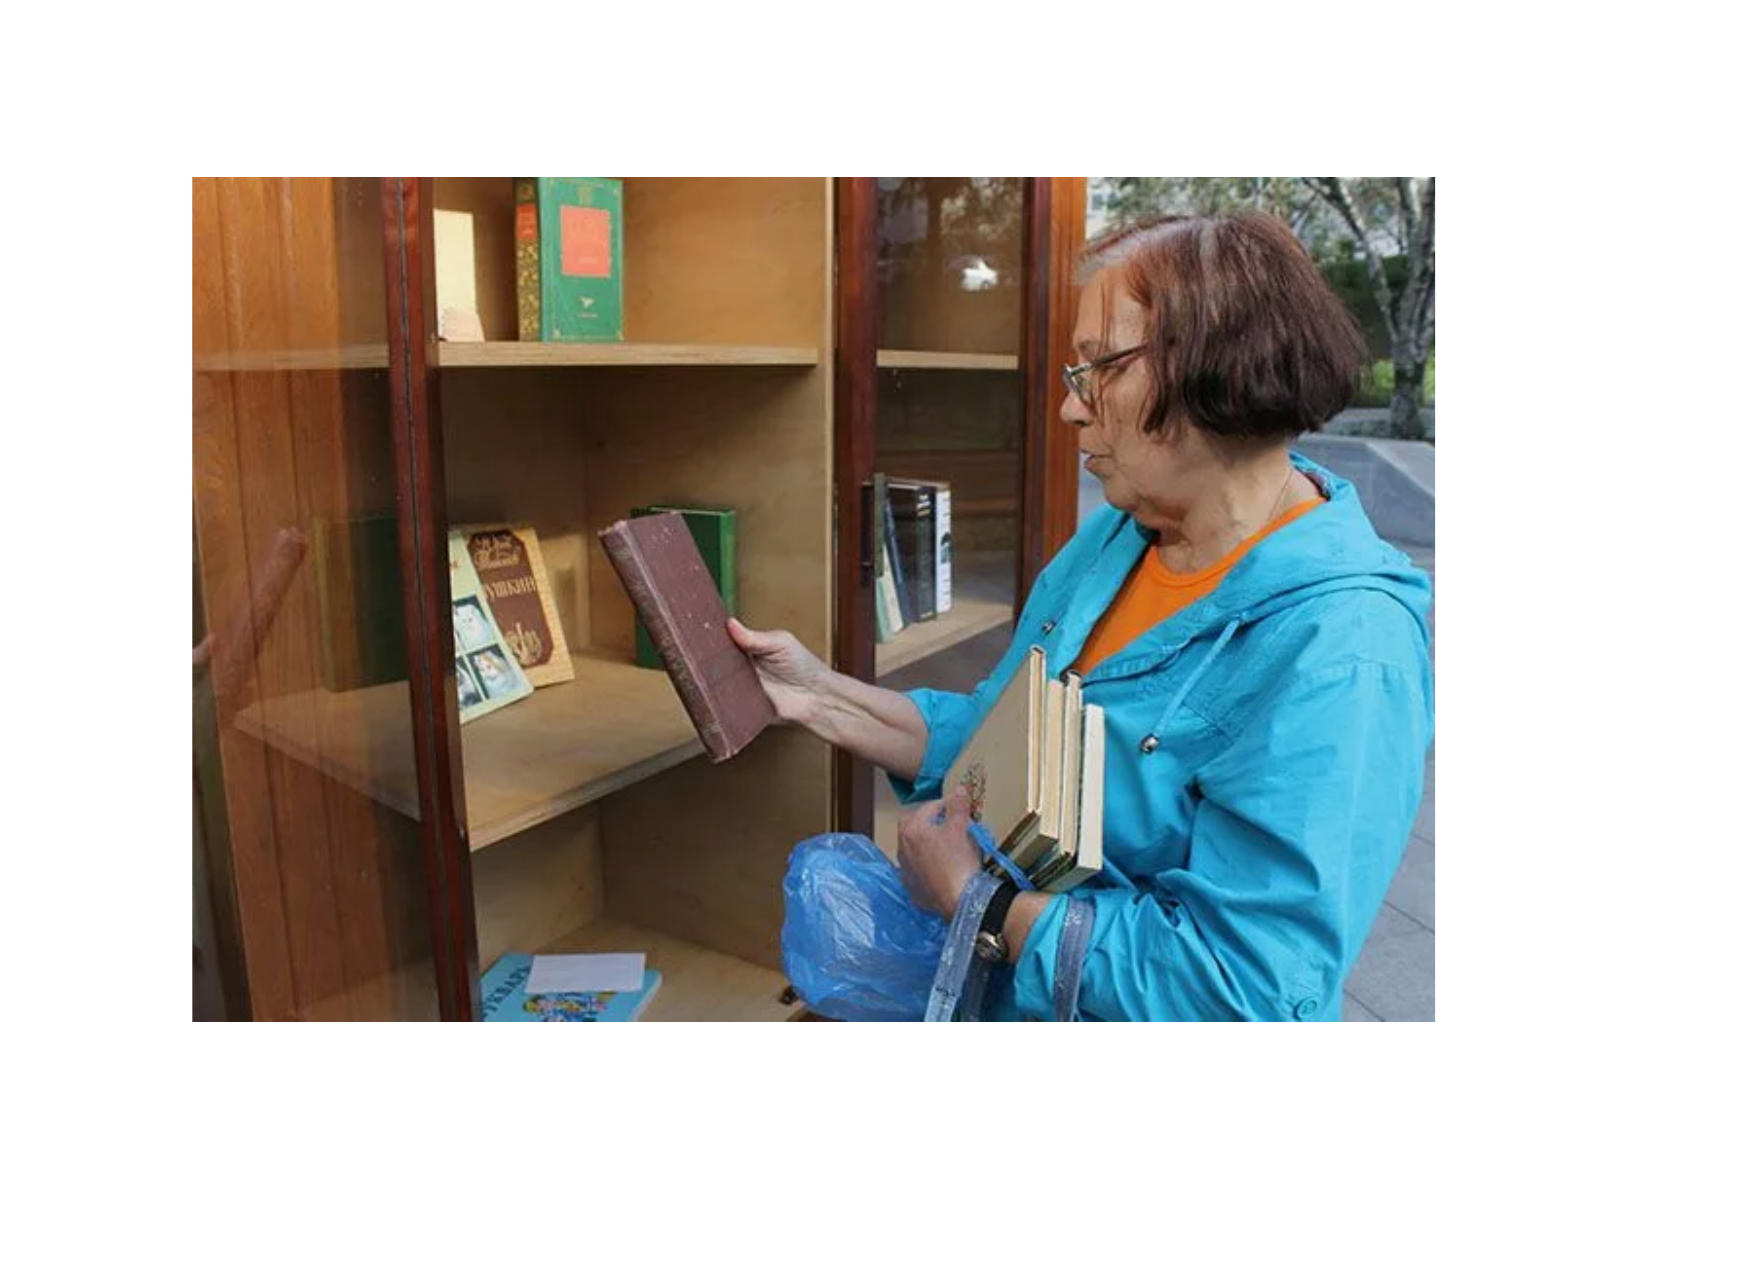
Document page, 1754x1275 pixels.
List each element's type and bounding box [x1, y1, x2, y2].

picture [192, 177, 1436, 1022]
